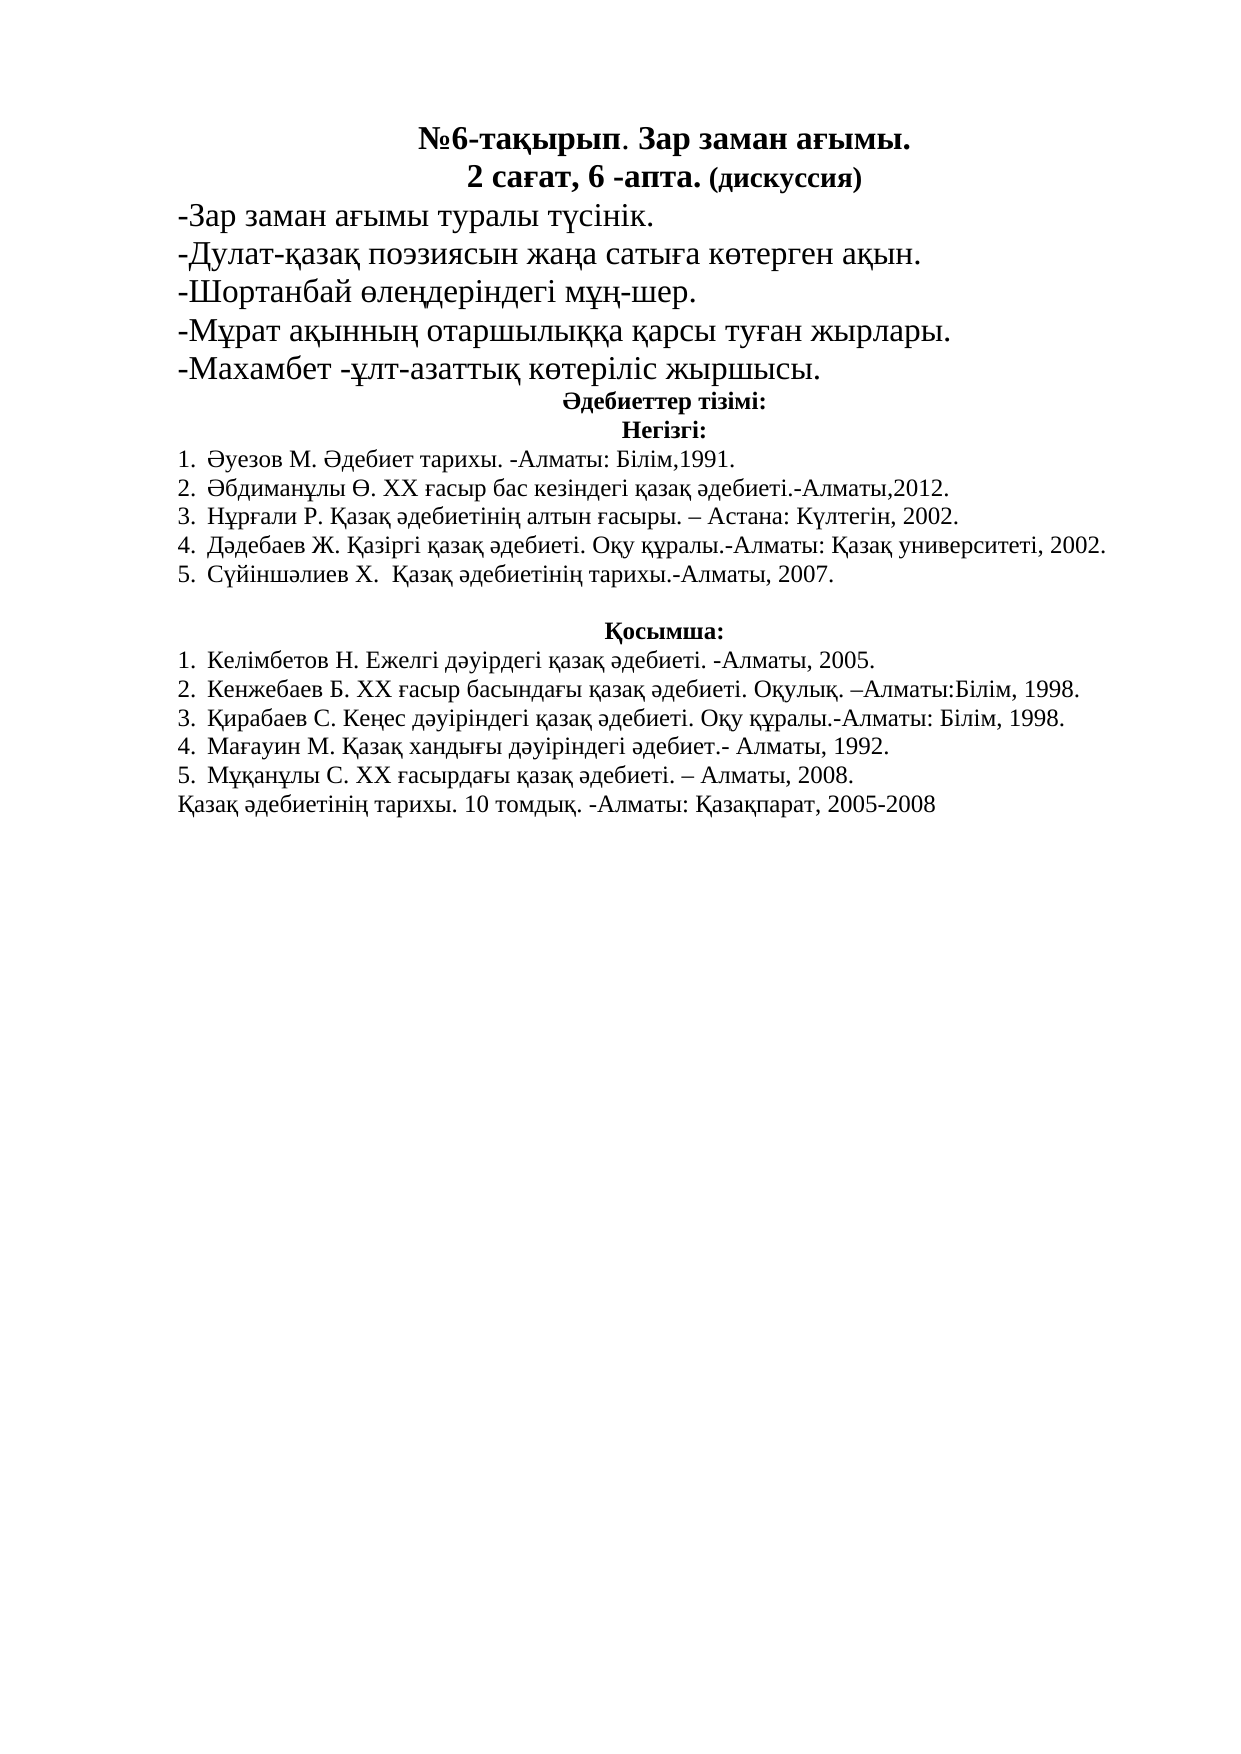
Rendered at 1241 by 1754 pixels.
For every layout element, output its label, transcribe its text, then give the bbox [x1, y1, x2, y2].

text Әдебиеттер тізімі: [177, 386, 1152, 415]
list Қирабаев С. Кеңес дәуіріндегі қазақ әдебиеті. Оқу құралы.-Алматы: Білім, 1998. [177, 703, 1152, 731]
text №6-тақырып. Зар заман ағымы. [177, 118, 1152, 156]
text -Дулат-қазақ поэзиясын жаңа сатыға көтерген ақын. [177, 233, 1152, 271]
text Негізгі: [177, 415, 1152, 444]
text -Мұрат ақынның отаршылыққа қарсы туған жырлары. [177, 310, 1152, 348]
text Қазақ әдебиетінің тарихы. 10 томдық. -Алматы: Қазақпарат, 2005-2008 [177, 789, 1152, 818]
list Мағауин М. Қазақ хандығы дәуіріндегі әдебиет.- Алматы, 1992. [177, 731, 1152, 760]
list Әбдиманұлы Ө. ХХ ғасыр бас кезіндегі қазақ әдебиеті.-Алматы,2012. [177, 473, 1152, 501]
list Келімбетов Н. Ежелгі дәуірдегі қазақ әдебиеті. -Алматы, 2005. [177, 645, 1152, 674]
text -Махамбет -ұлт-азаттық көтеріліс жыршысы. [177, 348, 1152, 386]
text -Зар заман ағымы туралы түсінік. [177, 195, 1152, 233]
list Әуезов М. Әдебиет тарихы. -Алматы: Білім,1991. [177, 444, 1152, 473]
list Мұқанұлы С. ХХ ғасырдағы қазақ әдебиеті. – Алматы, 2008. [177, 760, 1152, 789]
text 2 сағат, 6 -апта. (дискуссия) [177, 156, 1152, 195]
text -Шортанбай өлеңдеріндегі мұң-шер. [177, 271, 1152, 310]
list Нұрғали Р. Қазақ әдебиетінің алтын ғасыры. – Астана: Күлтегін, 2002. [177, 501, 1152, 530]
list Дәдебаев Ж. Қазіргі қазақ әдебиеті. Оқу құралы.-Алматы: Қазақ университеті, 2002. [177, 530, 1152, 559]
list Кенжебаев Б. ХХ ғасыр басындағы қазақ әдебиеті. Оқулық. –Алматы:Білім, 1998. [177, 674, 1152, 703]
list Сүйіншәлиев Х. Қазақ әдебиетінің тарихы.-Алматы, 2007. [177, 559, 1152, 588]
text Қосымша: [177, 616, 1152, 645]
